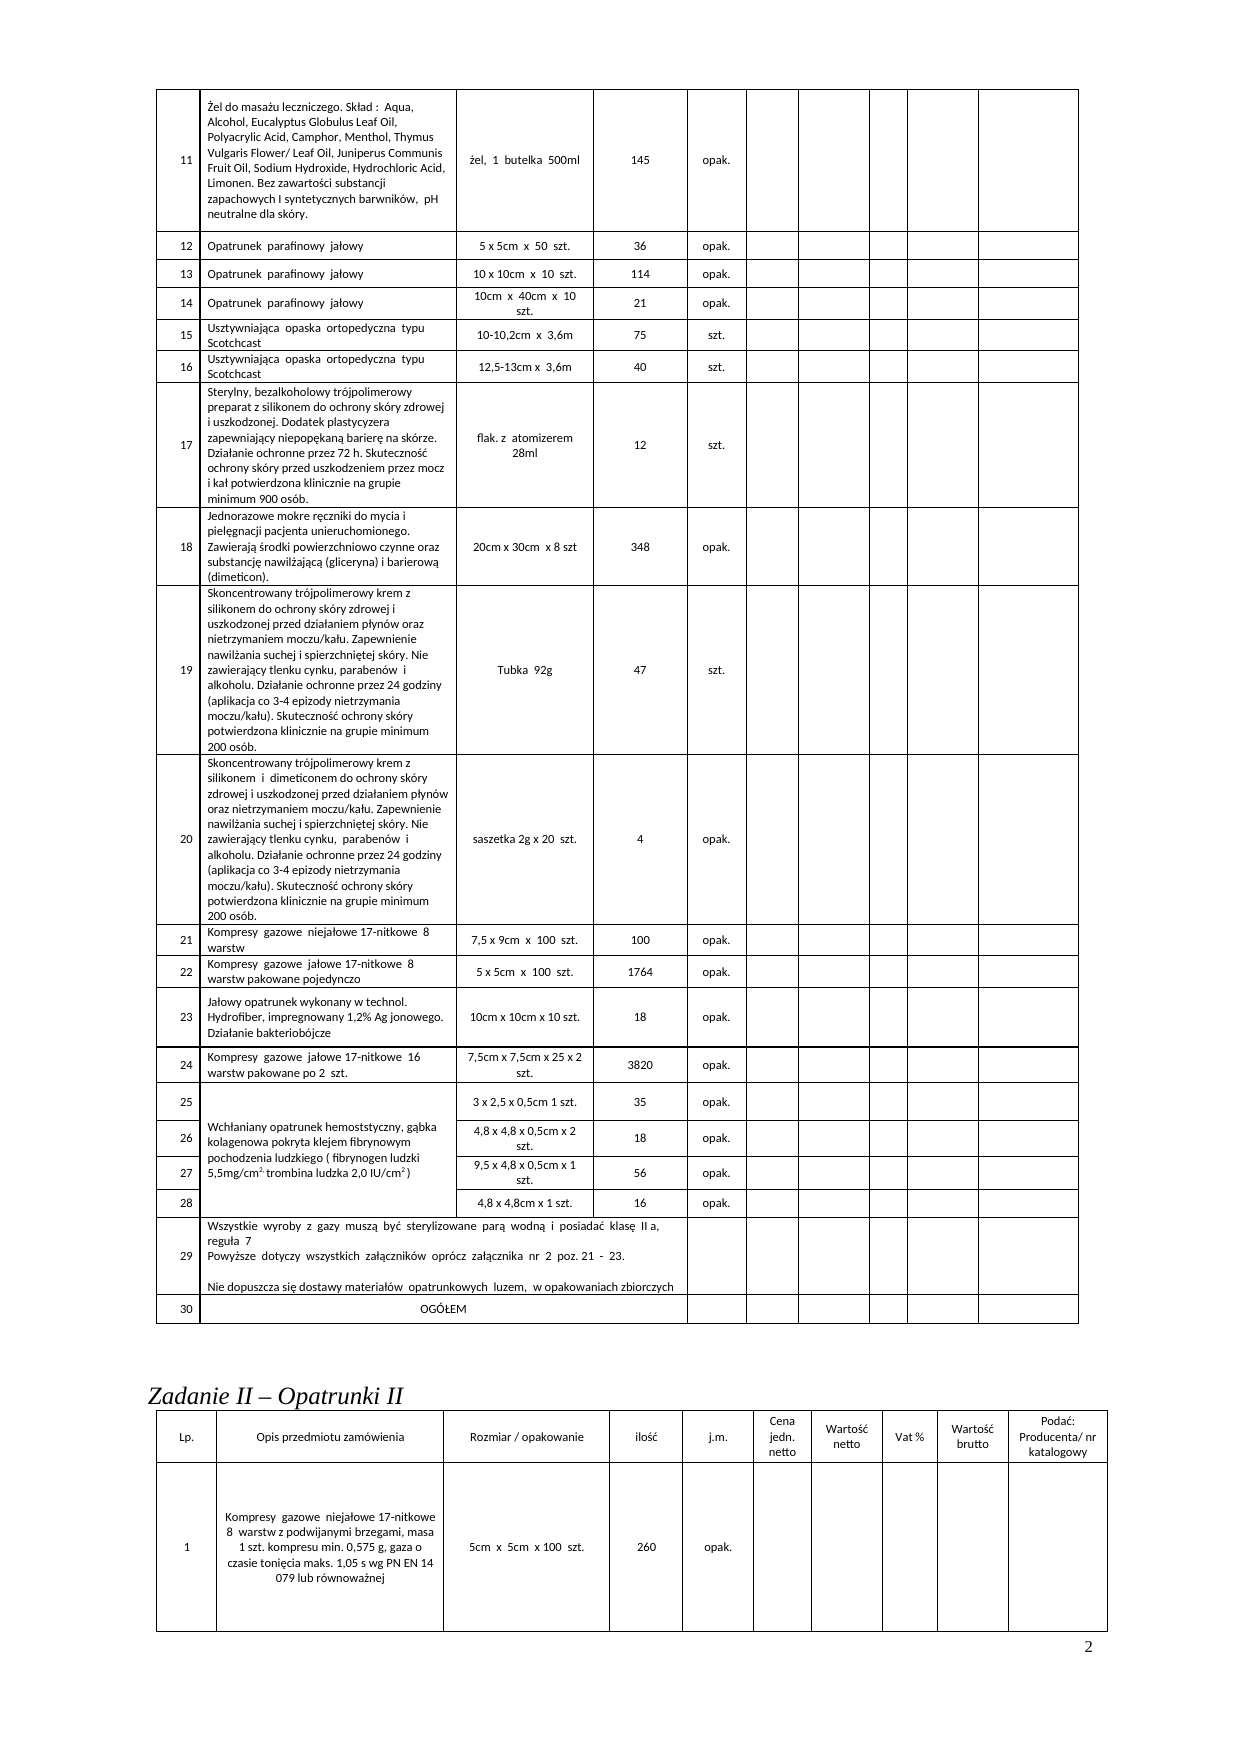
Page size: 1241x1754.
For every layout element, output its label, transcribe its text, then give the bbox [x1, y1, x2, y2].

table_cell Wszystkie wyroby z gazy muszą być sterylizowane parą wodną i posiadać klasę II a, reguła 7 Powyższe dotyczy wszystkich załączników oprócz załącznika nr 2 poz. 21 - 23. Nie dopuszcza się dostawy materiałów opatrunkowych luzem, w opakowaniach zbiorczych [201, 1218, 687, 1294]
table_cell 4,8 x 4,8 x 0,5cm x 2 szt. [457, 1121, 593, 1156]
table_cell [870, 1190, 907, 1217]
table_cell [979, 1157, 1078, 1188]
table_cell [799, 1083, 869, 1120]
table_cell 5 x 5cm x 50 szt. [457, 232, 593, 259]
table_cell 3 x 2,5 x 0,5cm 1 szt. [457, 1083, 593, 1120]
table_cell [747, 1121, 798, 1156]
table_cell [870, 508, 907, 585]
table_cell 27 [157, 1157, 199, 1188]
table_cell 75 [594, 320, 687, 350]
table_cell 100 [594, 925, 687, 955]
table_cell [870, 1295, 907, 1322]
table_cell [799, 383, 869, 507]
table_cell [747, 288, 798, 319]
table_cell [799, 1157, 869, 1188]
table_cell [870, 925, 907, 955]
table_cell [979, 925, 1078, 955]
table_cell [979, 1190, 1078, 1217]
table_cell 348 [594, 508, 687, 585]
table_cell [870, 956, 907, 987]
table_cell flak. z atomizerem 28ml [457, 383, 593, 507]
table_cell [688, 1295, 746, 1322]
table_header Lp. [157, 1411, 216, 1462]
table_cell Opatrunek parafinowy jałowy [201, 232, 456, 259]
table_cell [870, 755, 907, 924]
table_cell [908, 90, 978, 231]
table_cell [908, 1295, 978, 1322]
table_cell [799, 1121, 869, 1156]
table_cell [908, 1157, 978, 1188]
table_cell [747, 90, 798, 231]
table_cell [908, 351, 978, 382]
table_cell [908, 1048, 978, 1082]
table_cell 21 [594, 288, 687, 319]
table_cell opak. [688, 260, 746, 287]
table_cell [747, 586, 798, 754]
table_cell [870, 988, 907, 1046]
table_cell 17 [157, 383, 199, 507]
table_cell [799, 925, 869, 955]
table_cell 5 x 5cm x 100 szt. [457, 956, 593, 987]
table_cell [754, 1463, 811, 1631]
table_cell [979, 260, 1078, 287]
table_cell [908, 956, 978, 987]
table_cell 12 [594, 383, 687, 507]
table_cell [870, 1218, 907, 1294]
table_cell [908, 586, 978, 754]
table_cell [979, 586, 1078, 754]
table_cell opak. [688, 1048, 746, 1082]
table_cell [747, 1218, 798, 1294]
table_cell [979, 1295, 1078, 1322]
table_cell 1 [157, 1463, 216, 1631]
table_header Cena jedn. netto [754, 1411, 811, 1462]
table_cell [870, 1083, 907, 1120]
table_cell Skoncentrowany trójpolimerowy krem z silikonem i dimeticonem do ochrony skóry zdrowej i uszkodzonej przed działaniem płynów oraz nietrzymaniem moczu/kału. Zapewnienie nawilżania suchej i spierzchniętej skóry. Nie zawierający tlenku cynku, parabenów i alkoholu. Działanie ochronne przez 24 godziny (aplikacja co 3-4 epizody nietrzymania moczu/kału). Skuteczność ochrony skóry potwierdzona klinicznie na grupie minimum 200 osób. [201, 755, 456, 924]
table_cell [747, 988, 798, 1046]
table_cell [799, 320, 869, 350]
table_cell opak. [688, 1157, 746, 1188]
table_cell [799, 260, 869, 287]
table_header Vat % [883, 1411, 937, 1462]
table_cell 47 [594, 586, 687, 754]
table_cell 7,5 x 9cm x 100 szt. [457, 925, 593, 955]
table_cell [870, 90, 907, 231]
table_cell [870, 260, 907, 287]
table_cell [747, 508, 798, 585]
table_cell [747, 956, 798, 987]
table_cell [979, 232, 1078, 259]
table_cell opak. [683, 1463, 753, 1631]
table_cell [870, 1157, 907, 1188]
table_cell [747, 383, 798, 507]
table_cell 18 [157, 508, 199, 585]
table_cell Usztywniająca opaska ortopedyczna typu Scotchcast [201, 320, 456, 350]
table_cell [747, 351, 798, 382]
table_cell szt. [688, 383, 746, 507]
table_cell 18 [594, 988, 687, 1046]
table_cell 56 [594, 1157, 687, 1188]
table_cell 13 [157, 260, 199, 287]
table_cell 14 [157, 288, 199, 319]
table_cell Kompresy gazowe niejałowe 17-nitkowe 8 warstw z podwijanymi brzegami, masa 1 szt. kompresu min. 0,575 g, gaza o czasie tonięcia maks. 1,05 s wg PN EN 14 079 lub równoważnej [217, 1463, 443, 1631]
table_cell 3820 [594, 1048, 687, 1082]
table_cell [979, 988, 1078, 1046]
table_cell [908, 925, 978, 955]
table_cell szt. [688, 586, 746, 754]
table_cell [870, 586, 907, 754]
table_cell 114 [594, 260, 687, 287]
table_cell Jałowy opatrunek wykonany w technol. Hydrofiber, impregnowany 1,2% Ag jonowego. Działanie bakteriobójcze [201, 988, 456, 1046]
table_cell 20 [157, 755, 199, 924]
table_cell 10 x 10cm x 10 szt. [457, 260, 593, 287]
table_cell [979, 288, 1078, 319]
table_cell Opatrunek parafinowy jałowy [201, 260, 456, 287]
table_cell opak. [688, 925, 746, 955]
table_cell [908, 260, 978, 287]
table_cell 28 [157, 1190, 199, 1217]
table_cell Usztywniająca opaska ortopedyczna typu Scotchcast [201, 351, 456, 382]
table_cell Tubka 92g [457, 586, 593, 754]
table_cell [908, 320, 978, 350]
table_cell [870, 1121, 907, 1156]
table_cell [979, 508, 1078, 585]
table_cell 4 [594, 755, 687, 924]
table_cell [799, 956, 869, 987]
table_header j.m. [683, 1411, 753, 1462]
table_cell [908, 232, 978, 259]
table_cell [908, 508, 978, 585]
table_cell [979, 755, 1078, 924]
table_cell [979, 1218, 1078, 1294]
table_cell [799, 232, 869, 259]
table_cell 25 [157, 1083, 199, 1120]
table_cell 16 [157, 351, 199, 382]
table_cell [799, 508, 869, 585]
table_cell 12,5-13cm x 3,6m [457, 351, 593, 382]
table_cell opak. [688, 956, 746, 987]
table_cell 10-10,2cm x 3,6m [457, 320, 593, 350]
table_header Wartość netto [812, 1411, 882, 1462]
table_cell szt. [688, 320, 746, 350]
table_cell opak. [688, 1083, 746, 1120]
table_cell 40 [594, 351, 687, 382]
table_cell [799, 586, 869, 754]
table_cell [747, 232, 798, 259]
table_cell [799, 1048, 869, 1082]
table_cell [938, 1463, 1008, 1631]
table_cell 21 [157, 925, 199, 955]
table_cell saszetka 2g x 20 szt. [457, 755, 593, 924]
table_cell 10cm x 10cm x 10 szt. [457, 988, 593, 1046]
table_cell 22 [157, 956, 199, 987]
table_cell [747, 755, 798, 924]
table_cell [870, 383, 907, 507]
table_cell [747, 1048, 798, 1082]
table_cell Kompresy gazowe jałowe 17-nitkowe 16 warstw pakowane po 2 szt. [201, 1048, 456, 1082]
table_cell [688, 1218, 746, 1294]
table_cell Skoncentrowany trójpolimerowy krem z silikonem do ochrony skóry zdrowej i uszkodzonej przed działaniem płynów oraz nietrzymaniem moczu/kału. Zapewnienie nawilżania suchej i spierzchniętej skóry. Nie zawierający tlenku cynku, parabenów i alkoholu. Działanie ochronne przez 24 godziny (aplikacja co 3-4 epizody nietrzymania moczu/kału). Skuteczność ochrony skóry potwierdzona klinicznie na grupie minimum 200 osób. [201, 586, 456, 754]
table_cell Opatrunek parafinowy jałowy [201, 288, 456, 319]
table_cell 20cm x 30cm x 8 szt [457, 508, 593, 585]
table_cell [812, 1463, 882, 1631]
table_cell 5cm x 5cm x 100 szt. [444, 1463, 609, 1631]
text Zadanie II – Opatrunki II [148, 1381, 1092, 1410]
table_cell [799, 755, 869, 924]
table_header Opis przedmiotu zamówienia [217, 1411, 443, 1462]
table_cell [979, 383, 1078, 507]
table_cell [799, 988, 869, 1046]
table_cell [747, 320, 798, 350]
table_cell [799, 288, 869, 319]
table_cell [747, 1295, 798, 1322]
table_cell opak. [688, 508, 746, 585]
table_cell 18 [594, 1121, 687, 1156]
table_cell [908, 988, 978, 1046]
table_cell 145 [594, 90, 687, 231]
table_cell opak. [688, 90, 746, 231]
table_cell 7,5cm x 7,5cm x 25 x 2 szt. [457, 1048, 593, 1082]
table_cell [799, 90, 869, 231]
table_cell Żel do masażu leczniczego. Skład : Aqua, Alcohol, Eucalyptus Globulus Leaf Oil, Polyacrylic Acid, Camphor, Menthol, Thymus Vulgaris Flower/ Leaf Oil, Juniperus Communis Fruit Oil, Sodium Hydroxide, Hydrochloric Acid, Limonen. Bez zawartości substancji zapachowych I syntetycznych barwników, pH neutralne dla skóry. [201, 90, 456, 231]
table_cell OGÓŁEM [201, 1295, 687, 1322]
table_cell Kompresy gazowe niejałowe 17-nitkowe 8 warstw [201, 925, 456, 955]
table_header Rozmiar / opakowanie [444, 1411, 609, 1462]
table_cell [908, 1218, 978, 1294]
table_cell [979, 351, 1078, 382]
table_cell 30 [157, 1295, 199, 1322]
table_cell [979, 1048, 1078, 1082]
table_cell 23 [157, 988, 199, 1046]
table_cell [747, 1157, 798, 1188]
table_cell 12 [157, 232, 199, 259]
table_cell [979, 1121, 1078, 1156]
table_cell [747, 1190, 798, 1217]
table_cell [870, 288, 907, 319]
table_cell 26 [157, 1121, 199, 1156]
table_cell 9,5 x 4,8 x 0,5cm x 1 szt. [457, 1157, 593, 1188]
table_cell Jednorazowe mokre ręczniki do mycia i pielęgnacji pacjenta unieruchomionego. Zawierają środki powierzchniowo czynne oraz substancję nawilżającą (gliceryna) i barierową (dimeticon). [201, 508, 456, 585]
table_cell [799, 351, 869, 382]
table_cell [747, 925, 798, 955]
table_cell [979, 1083, 1078, 1120]
table_cell [908, 1121, 978, 1156]
table_cell [908, 1083, 978, 1120]
table_header Podać: Producenta/ nr katalogowy [1009, 1411, 1107, 1462]
table_cell żel, 1 butelka 500ml [457, 90, 593, 231]
table_cell 11 [157, 90, 199, 231]
table_cell opak. [688, 1190, 746, 1217]
table_cell 1764 [594, 956, 687, 987]
table_cell 35 [594, 1083, 687, 1120]
table_header Wartość brutto [938, 1411, 1008, 1462]
table_cell [870, 1048, 907, 1082]
table_cell 29 [157, 1218, 199, 1294]
table_cell Wchłaniany opatrunek hemoststyczny, gąbka kolagenowa pokryta klejem fibrynowym pochodzenia ludzkiego ( fibrynogen ludzki 5,5mg/cm2, trombina ludzka 2,0 IU/cm2 ) [201, 1083, 456, 1217]
table_cell szt. [688, 351, 746, 382]
table_cell [979, 90, 1078, 231]
table_cell [799, 1295, 869, 1322]
table_cell 260 [610, 1463, 682, 1631]
table_cell [908, 1190, 978, 1217]
table_cell [883, 1463, 937, 1631]
table_cell 24 [157, 1048, 199, 1082]
table_cell Kompresy gazowe jałowe 17-nitkowe 8 warstw pakowane pojedynczo [201, 956, 456, 987]
table_cell 15 [157, 320, 199, 350]
table_cell [747, 1083, 798, 1120]
table_cell 19 [157, 586, 199, 754]
table_cell [870, 351, 907, 382]
table_cell 4,8 x 4,8cm x 1 szt. [457, 1190, 593, 1217]
table_header ilość [610, 1411, 682, 1462]
table_cell [747, 260, 798, 287]
table_cell [908, 288, 978, 319]
table_cell [870, 232, 907, 259]
table_cell 36 [594, 232, 687, 259]
table_cell 10cm x 40cm x 10 szt. [457, 288, 593, 319]
table_cell [979, 320, 1078, 350]
table_cell [799, 1190, 869, 1217]
table_cell opak. [688, 288, 746, 319]
table_cell [1009, 1463, 1107, 1631]
table_cell [908, 383, 978, 507]
table_cell [870, 320, 907, 350]
table_cell opak. [688, 755, 746, 924]
table_cell 16 [594, 1190, 687, 1217]
table_cell opak. [688, 232, 746, 259]
table_cell opak. [688, 1121, 746, 1156]
table_cell [908, 755, 978, 924]
table_cell Sterylny, bezalkoholowy trójpolimerowy preparat z silikonem do ochrony skóry zdrowej i uszkodzonej. Dodatek plastycyzera zapewniający niepopękaną barierę na skórze. Działanie ochronne przez 72 h. Skuteczność ochrony skóry przed uszkodzeniem przez mocz i kał potwierdzona klinicznie na grupie minimum 900 osób. [201, 383, 456, 507]
table_cell [979, 956, 1078, 987]
table_cell opak. [688, 988, 746, 1046]
table_cell [799, 1218, 869, 1294]
